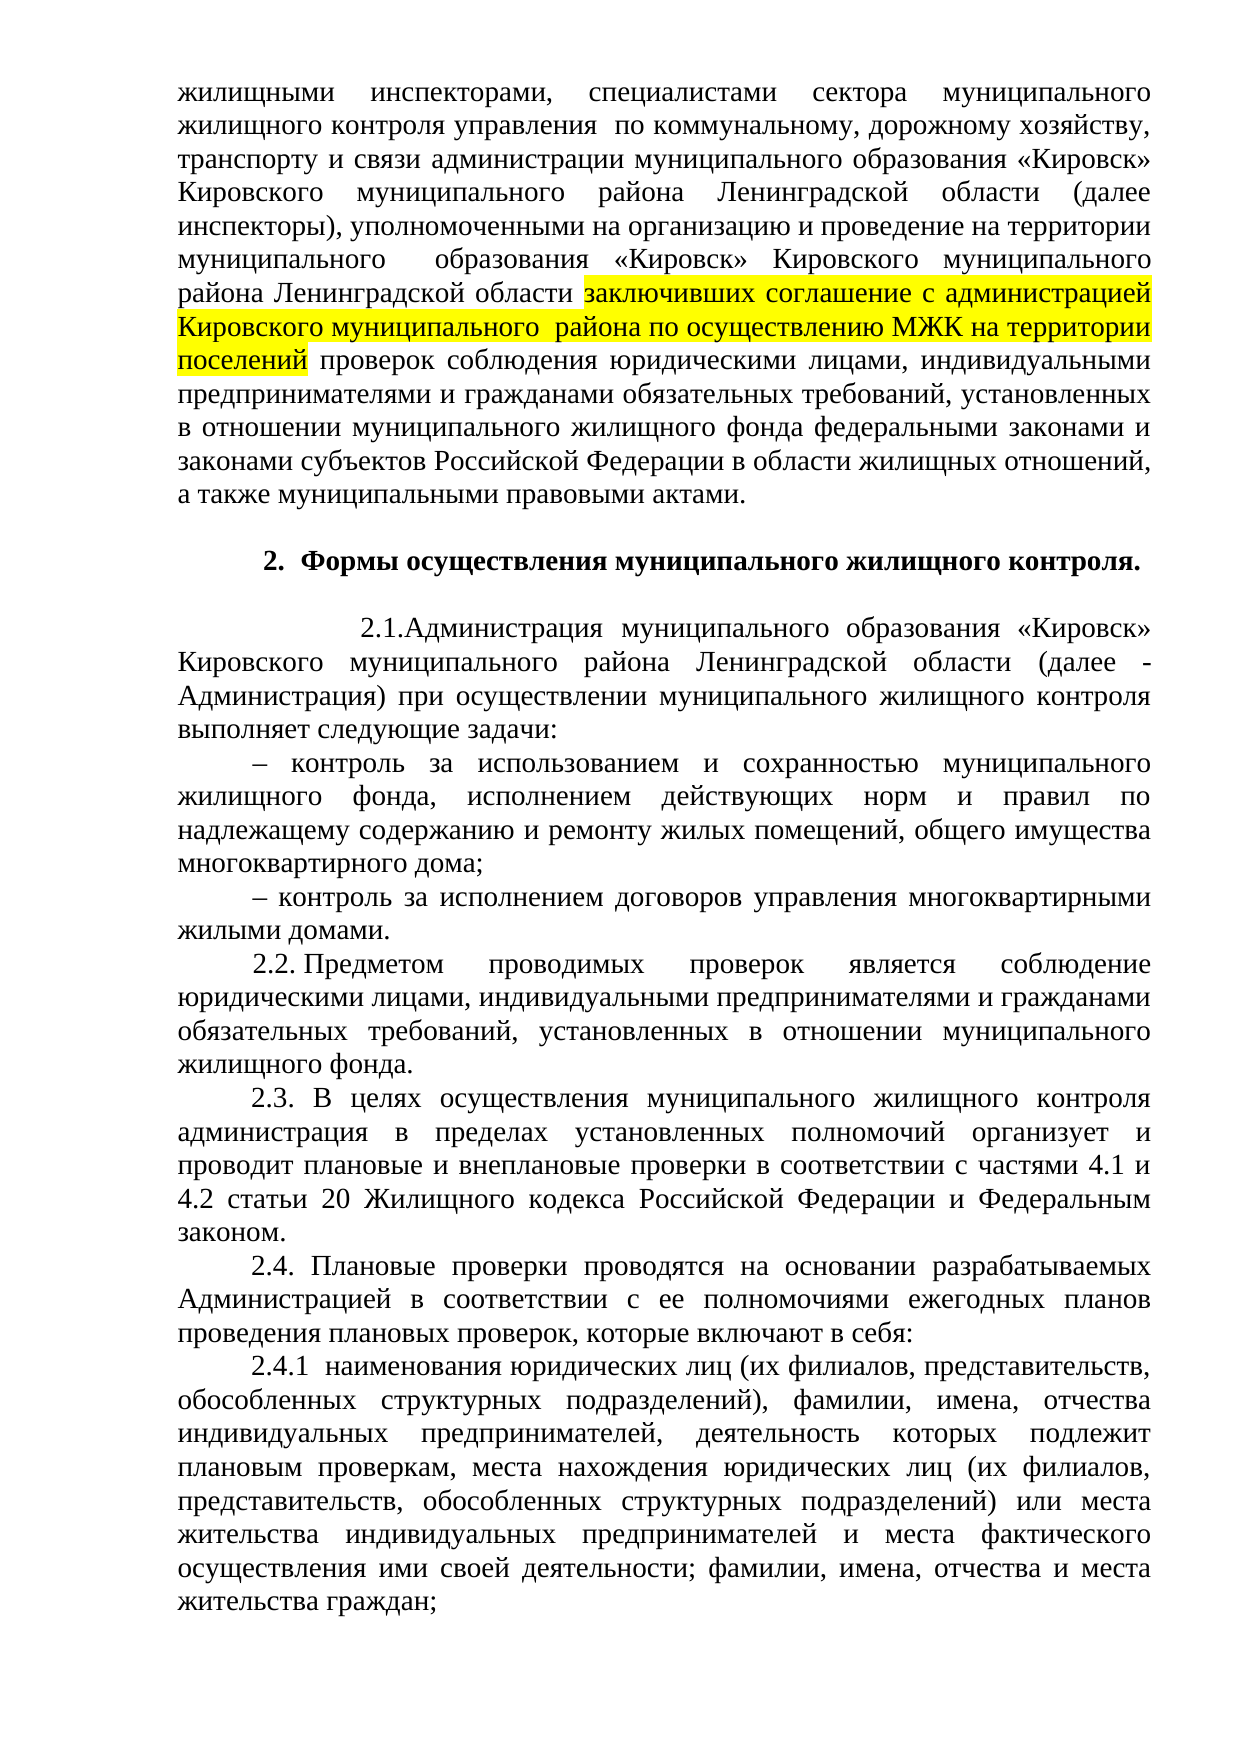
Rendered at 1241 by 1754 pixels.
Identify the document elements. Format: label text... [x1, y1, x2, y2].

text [177, 74, 1152, 309]
text 2.3. В целях осуществления муниципального жилищного контроля администрация в пределах установленных полномочий организует и проводит плановые и внеплановые проверки в соответствии с частями 4.1 и 4.2 статьи 20 Жилищного кодекса Российской Федерации и Федеральным законом. [177, 1080, 1152, 1248]
text 2.1.Администрация муниципального образования «Кировск» Кировского муниципального района Ленинградской области (далее - Администрация) при осуществлении муниципального жилищного контроля выполняет следующие задачи: [177, 611, 1152, 745]
text 2.4. Плановые проверки проводятся на основании разрабатываемых Администрацией в соответствии с ее полномочиями ежегодных планов проведения плановых проверок, которые включают в себя: [177, 1248, 1152, 1348]
text – контроль за использованием и сохранностью муниципального жилищного фонда, исполнением действующих норм и правил по надлежащему содержанию и ремонту жилых помещений, общего имущества многоквартирного дома; [177, 745, 1152, 879]
text 2.4.1 наименования юридических лиц (их филиалов, представительств, обособленных структурных подразделений), фамилии, имена, отчества индивидуальных предпринимателей, деятельность которых подлежит плановым проверкам, места нахождения юридических лиц (их филиалов, представительств, обособленных структурных подразделений) или места жительства индивидуальных предпринимателей и места фактического осуществления ими своей деятельности; фамилии, имена, отчества и места жительства граждан; [177, 1348, 1152, 1617]
text – контроль за исполнением договоров управления многоквартирными жилыми домами. [177, 879, 1152, 946]
text 2.2. Предметом проводимых проверок является соблюдение юридическими лицами, индивидуальными предпринимателями и гражданами обязательных требований, установленных в отношении муниципального жилищного фонда. [177, 946, 1152, 1080]
list Формы осуществления муниципального жилищного контроля. [252, 543, 1152, 577]
